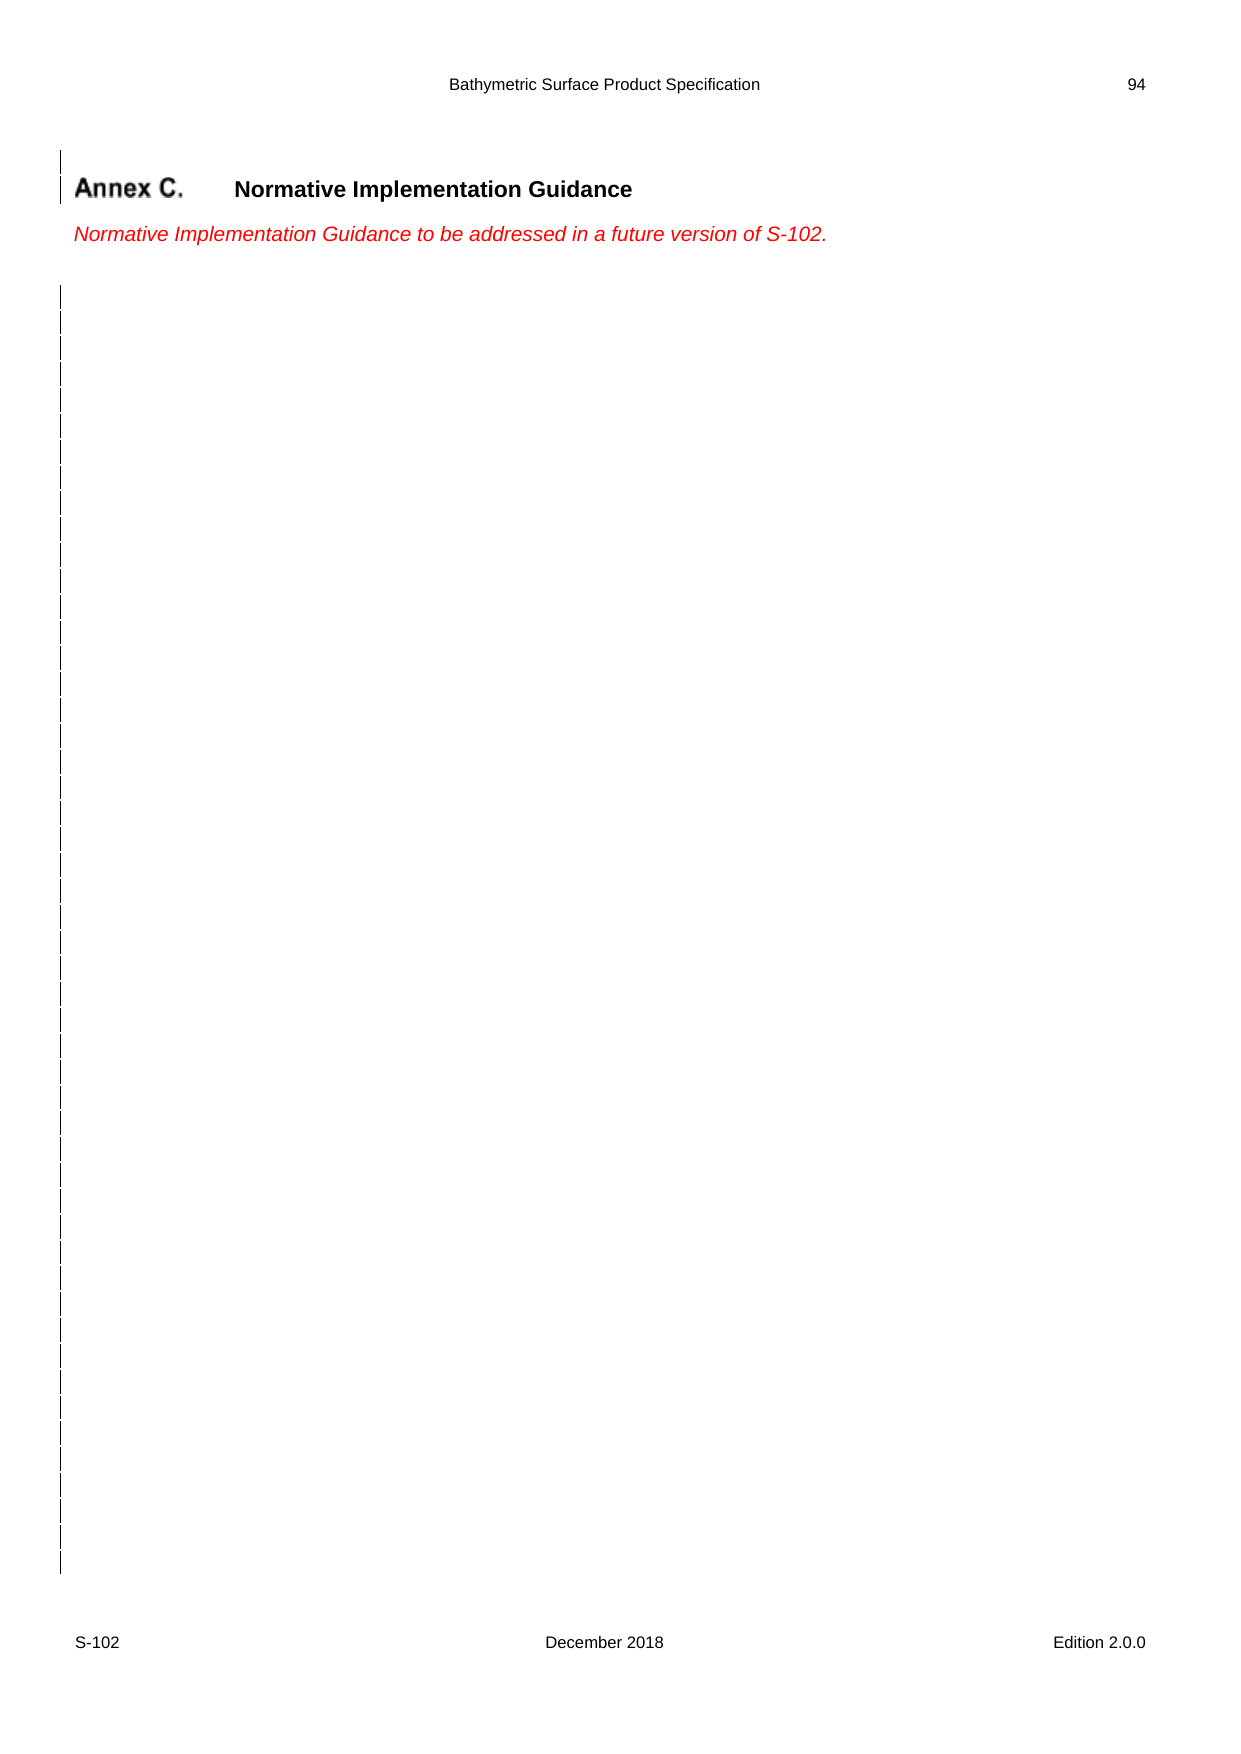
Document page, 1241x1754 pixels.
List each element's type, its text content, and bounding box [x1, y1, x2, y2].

text Normative Implementation Guidance to be addressed in a future version of S-102. [73, 222, 1150, 246]
subtitle Normative Implementation Guidance [75, 176, 1144, 204]
picture [74, 177, 183, 198]
